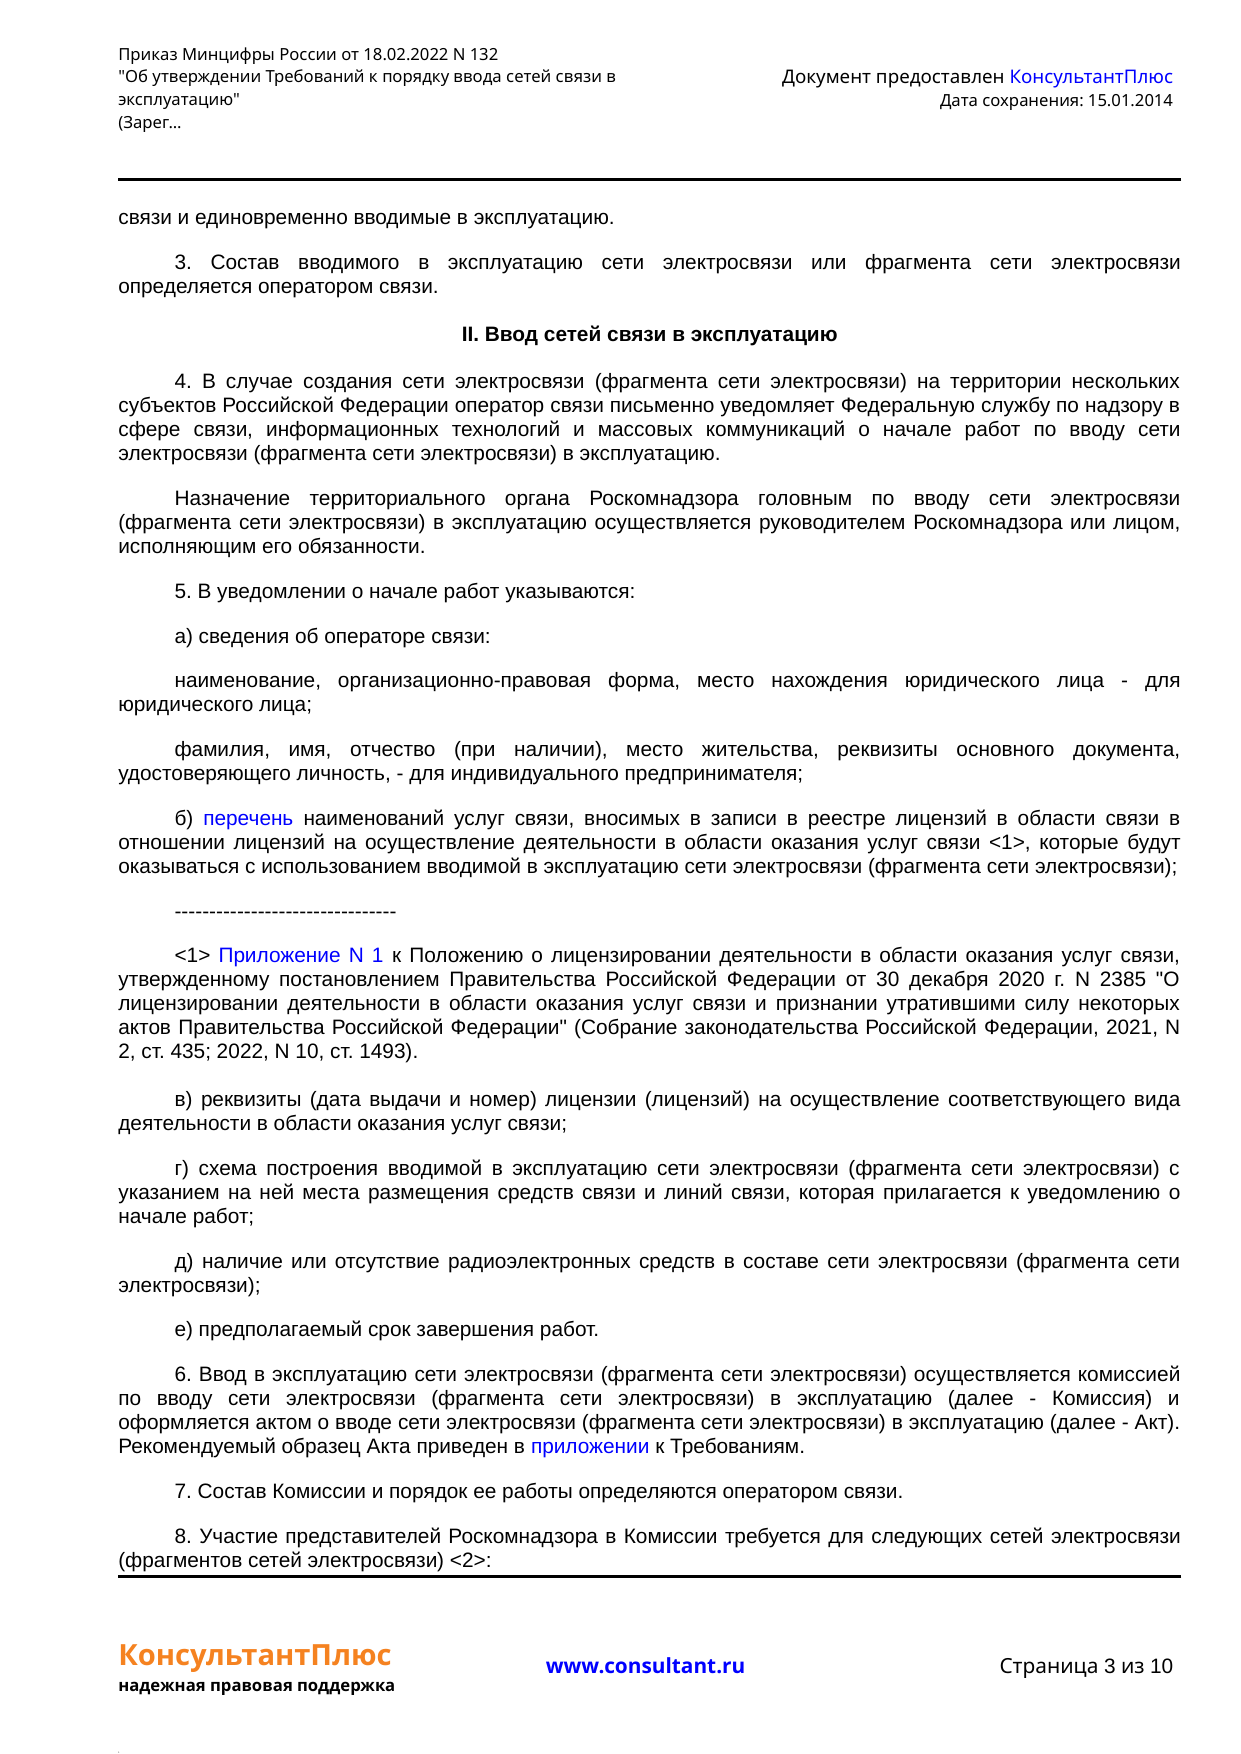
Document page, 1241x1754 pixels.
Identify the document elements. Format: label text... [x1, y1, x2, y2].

text а) сведения об операторе связи: [118, 623, 1181, 647]
text 6. Ввод в эксплуатацию сети электросвязи (фрагмента сети электросвязи) осуществляется комиссией по вводу сети электросвязи (фрагмента сети электросвязи) в эксплуатацию (далее - Комиссия) и оформляется актом о вводе сети электросвязи (фрагмента сети электросвязи) в эксплуатацию (далее - Акт). Рекомендуемый образец Акта приведен в приложении к Требованиям. [118, 1362, 1181, 1458]
text <1> Приложение N 1 к Положению о лицензировании деятельности в области оказания услуг связи, утвержденному постановлением Правительства Российской Федерации от 30 декабря 2020 г. N 2385 "О лицензировании деятельности в области оказания услуг связи и признании утратившими силу некоторых актов Правительства Российской Федерации" (Собрание законодательства Российской Федерации, 2021, N 2, ст. 435; 2022, N 10, ст. 1493). [118, 943, 1181, 1063]
title II. Ввод сетей связи в эксплуатацию [118, 321, 1181, 345]
text 5. В уведомлении о начале работ указываются: [118, 579, 1181, 603]
text фамилия, имя, отчество (при наличии), место жительства, реквизиты основного документа, удостоверяющего личность, - для индивидуального предпринимателя; [118, 737, 1181, 785]
text е) предполагаемый срок завершения работ. [118, 1317, 1181, 1341]
text -------------------------------- [118, 898, 1181, 922]
text г) схема построения вводимой в эксплуатацию сети электросвязи (фрагмента сети электросвязи) с указанием на ней места размещения средств связи и линий связи, которая прилагается к уведомлению о начале работ; [118, 1156, 1181, 1228]
text 7. Состав Комиссии и порядок ее работы определяются оператором связи. [118, 1479, 1181, 1503]
text 8. Участие представителей Роскомнадзора в Комиссии требуется для следующих сетей электросвязи (фрагментов сетей электросвязи) <2>: [118, 1523, 1181, 1571]
text д) наличие или отсутствие радиоэлектронных средств в составе сети электросвязи (фрагмента сети электросвязи); [118, 1248, 1181, 1296]
text 4. В случае создания сети электросвязи (фрагмента сети электросвязи) на территории нескольких субъектов Российской Федерации оператор связи письменно уведомляет Федеральную службу по надзору в сфере связи, информационных технологий и массовых коммуникаций о начале работ по вводу сети электросвязи (фрагмента сети электросвязи) в эксплуатацию. [118, 369, 1181, 465]
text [118, 205, 1181, 229]
text б) перечень наименований услуг связи, вносимых в записи в реестре лицензий в области связи в отношении лицензий на осуществление деятельности в области оказания услуг связи <1>, которые будут оказываться с использованием вводимой в эксплуатацию сети электросвязи (фрагмента сети электросвязи); [118, 806, 1181, 878]
text 3. Состав вводимого в эксплуатацию сети электросвязи или фрагмента сети электросвязи определяется оператором связи. [118, 249, 1181, 297]
text в) реквизиты (дата выдачи и номер) лицензии (лицензий) на осуществление соответствующего вида деятельности в области оказания услуг связи; [118, 1087, 1181, 1135]
text наименование, организационно-правовая форма, место нахождения юридического лица - для юридического лица; [118, 668, 1181, 716]
text Назначение территориального органа Роскомнадзора головным по вводу сети электросвязи (фрагмента сети электросвязи) в эксплуатацию осуществляется руководителем Роскомнадзора или лицом, исполняющим его обязанности. [118, 486, 1181, 558]
